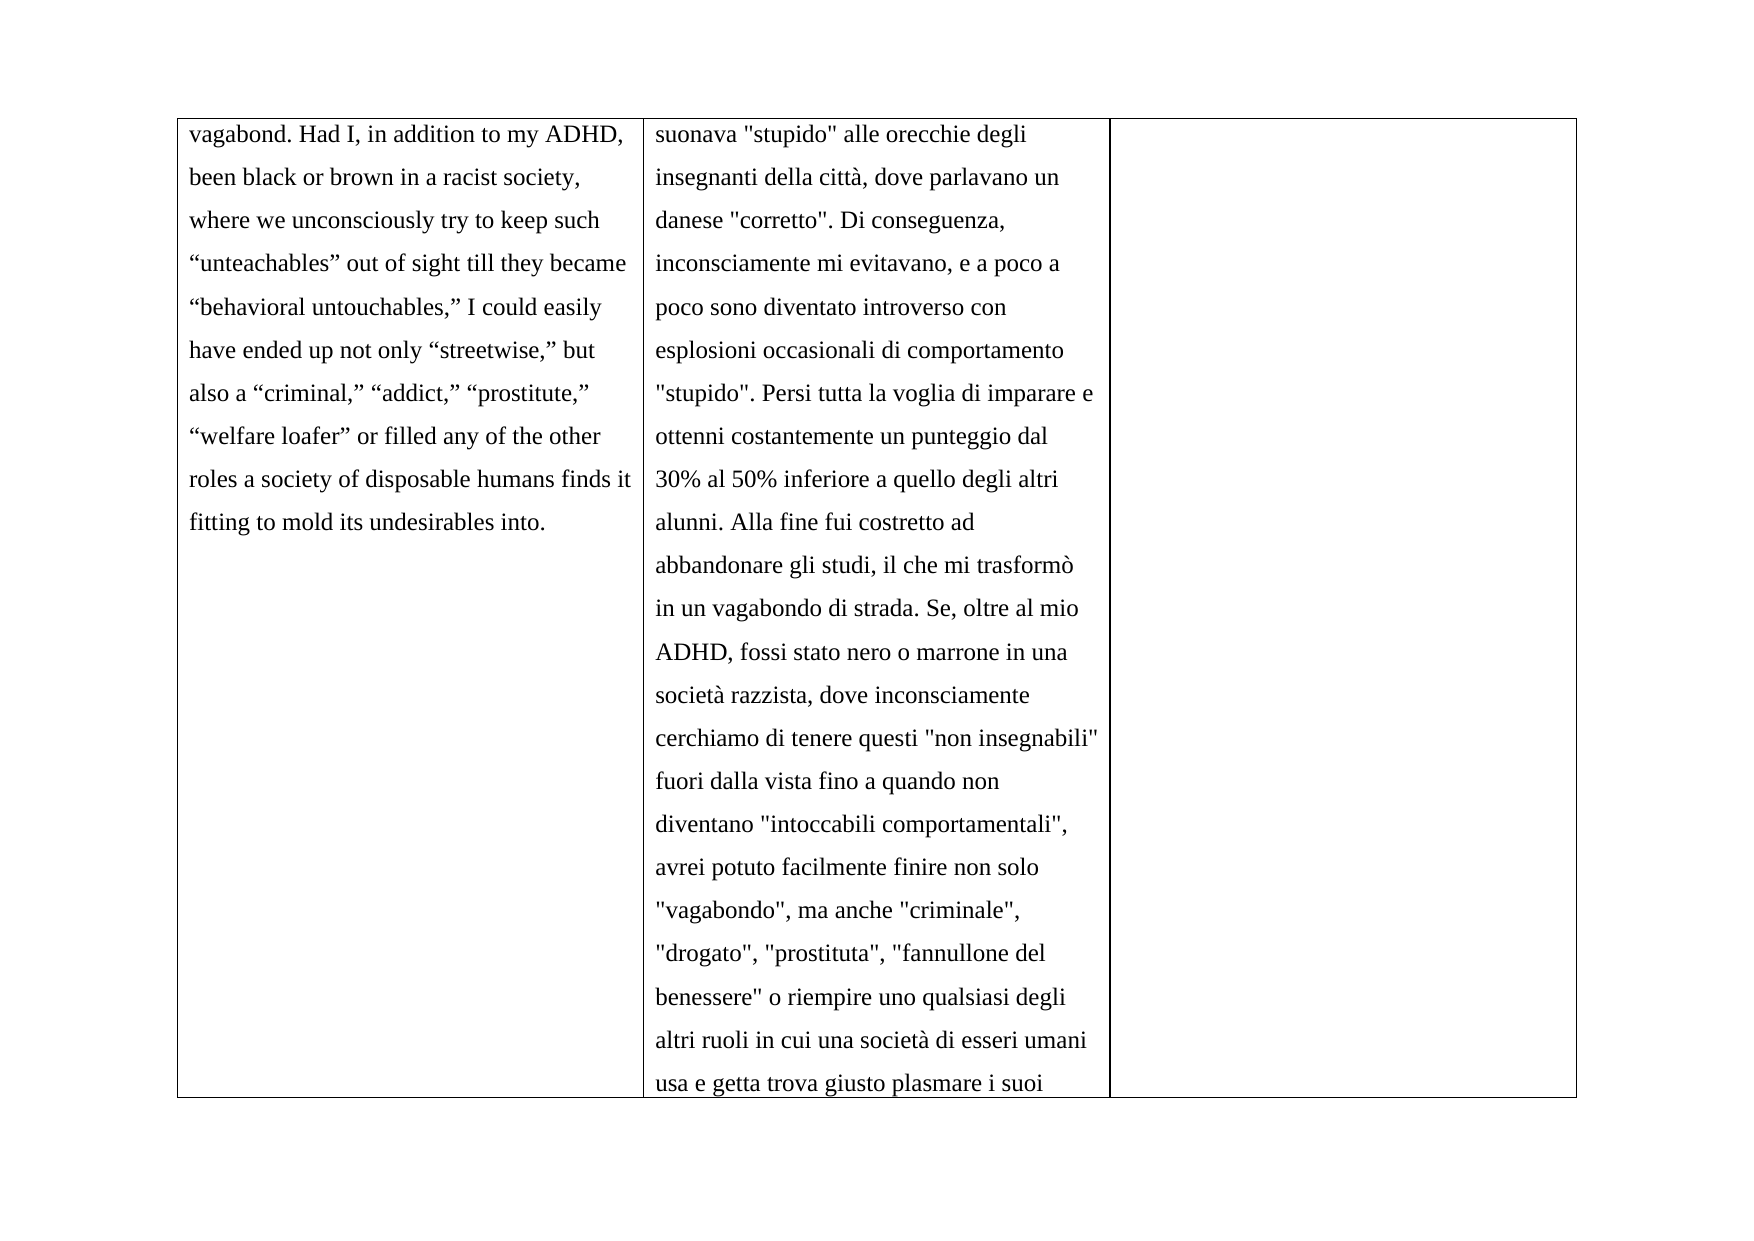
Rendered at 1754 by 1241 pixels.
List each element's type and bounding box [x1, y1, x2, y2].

table_header [1111, 119, 1576, 1097]
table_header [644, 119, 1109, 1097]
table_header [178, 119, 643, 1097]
